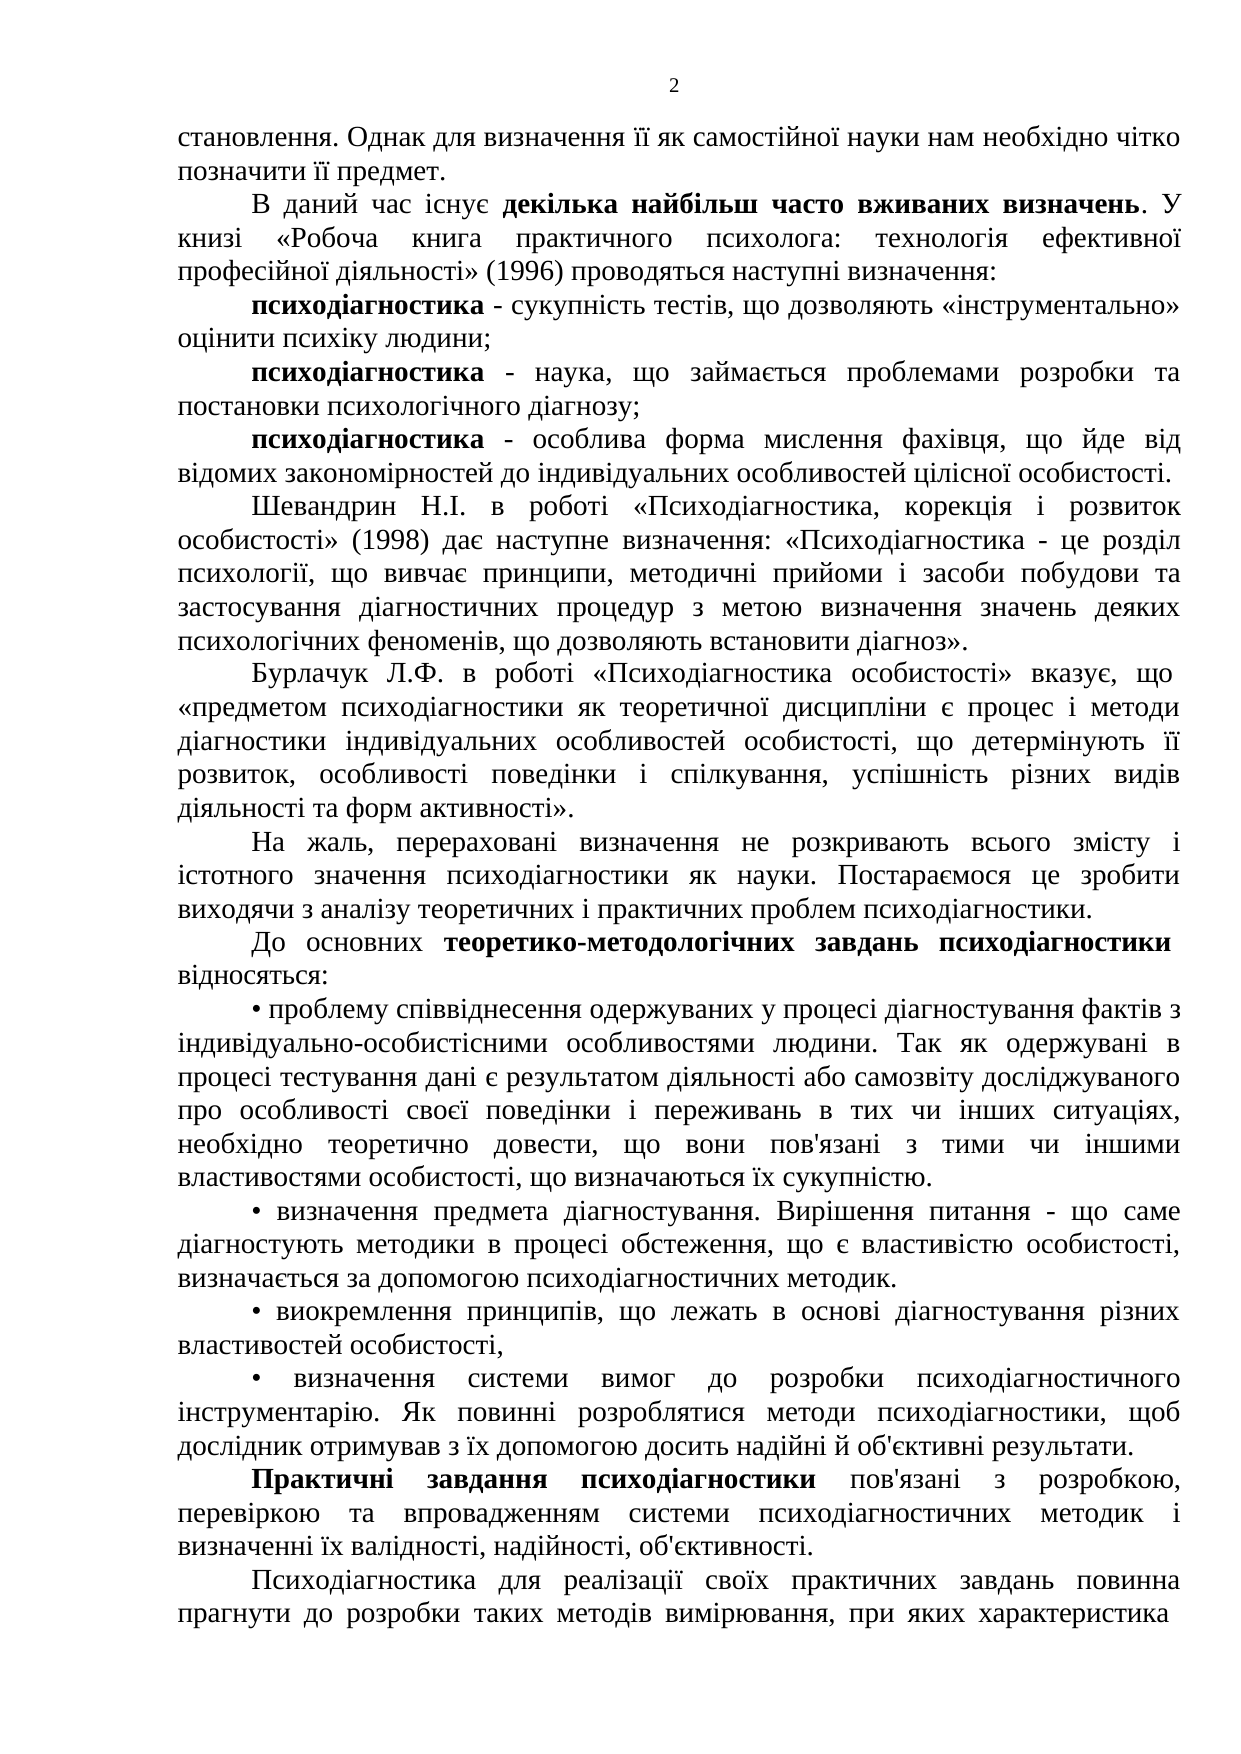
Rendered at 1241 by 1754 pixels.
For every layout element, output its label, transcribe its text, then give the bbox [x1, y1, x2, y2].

text «предметом психодіагностики як теоретичної дисципліни є процес і методи діагностики індивідуальних особливостей особистості, що детермінують її розвиток, особливості поведінки і спілкування, успішність різних видів діяльності та форм активності». [177, 689, 1181, 824]
text становлення. Однак для визначення її як самостійної науки нам необхідно чітко позначити її предмет. [177, 119, 1181, 186]
text Практичні завдання психодіагностики пов'язані з розробкою, перевіркою та впровадженням системи психодіагностичних методик і визначенні їх валідності, надійності, об'єктивності. [177, 1461, 1181, 1562]
text психодіагностика - наука, що займається проблемами розробки та постановки психологічного діагнозу; [177, 354, 1181, 421]
list визначення системи вимог до розробки психодіагностичного інструментарію. Як повинні розроблятися методи психодіагностики, щоб дослідник отримував з їх допомогою досить надійні й об'єктивні результати. [177, 1361, 1181, 1461]
text На жаль, перераховані визначення не розкривають всього змісту і істотного значення психодіагностики як науки. Постараємося це зробити виходячи з аналізу теоретичних і практичних проблем психодіагностики. [177, 824, 1181, 924]
text Психодіагностика для реалізації своїх практичних завдань повинна прагнути до розробки таких методів вимірювання, при яких характеристика [177, 1562, 1181, 1629]
text Бурлачук Л.Ф. в роботі «Психодіагностика особистості» вказує, що [251, 656, 1194, 689]
text відносяться: [177, 958, 1194, 992]
text психодіагностика - особлива форма мислення фахівця, що йде від відомих закономірностей до індивідуальних особливостей цілісної особистості. [177, 421, 1181, 488]
list проблему співвіднесення одержуваних у процесі діагностування фактів з індивідуально-особистісними особливостями людини. Так як одержувані в процесі тестування дані є результатом діяльності або самозвіту досліджуваного про особливості своєї поведінки і переживань в тих чи інших ситуаціях, необхідно теоретично довести, що вони пов'язані з тими чи іншими властивостями особистості, що визначаються їх сукупністю. [177, 992, 1181, 1193]
text В даний час існує декілька найбільш часто вживаних визначень. У книзі «Робоча книга практичного психолога: технологія ефективної професійної діяльності» (1996) проводяться наступні визначення: [177, 186, 1182, 287]
text Шевандрин Н.І. в роботі «Психодіагностика, корекція і розвиток особистості» (1998) дає наступне визначення: «Психодіагностика - це розділ психології, що вивчає принципи, методичні прийоми і засоби побудови та застосування діагностичних процедур з метою визначення значень деяких психологічних феноменів, що дозволяють встановити діагноз». [177, 488, 1181, 656]
text психодіагностика - сукупність тестів, що дозволяють «інструментально» оцінити психіку людини; [177, 287, 1181, 354]
list визначення предмета діагностування. Вирішення питання - що саме діагностують методики в процесі обстеження, що є властивістю особистості, визначається за допомогою психодіагностичних методик. [177, 1193, 1181, 1293]
list виокремлення принципів, що лежать в основі діагностування різних властивостей особистості, [177, 1293, 1181, 1361]
text До основних теоретико-методологічних завдань психодіагностики [251, 924, 1194, 958]
